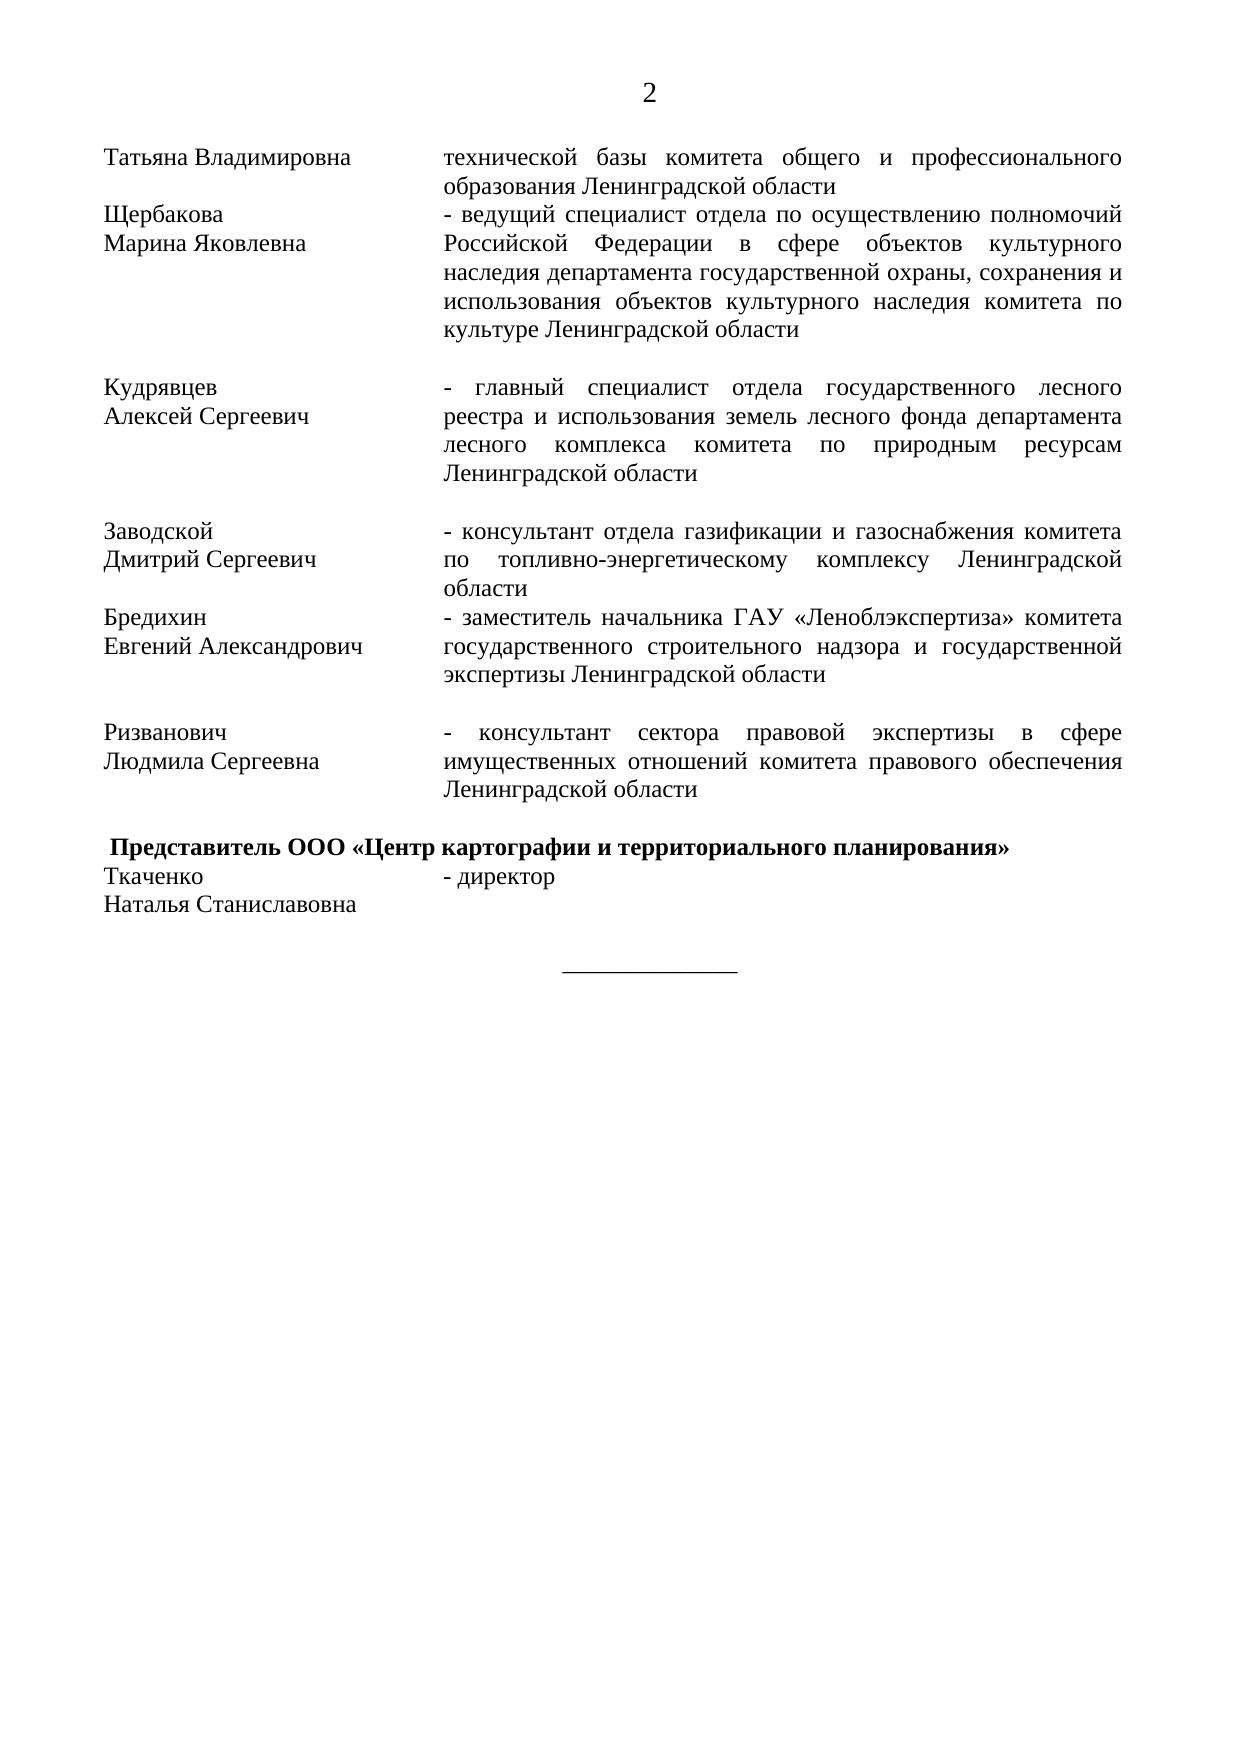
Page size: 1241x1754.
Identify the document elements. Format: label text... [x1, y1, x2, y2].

table_cell - консультант отдела газификации и газоснабжения комитета по топливно-энергетическому комплексу Ленинградской области [434, 516, 1137, 602]
table_cell Заводской Дмитрий Сергеевич [103, 516, 434, 602]
table_cell Кудрявцев Алексей Сергеевич [103, 372, 434, 516]
table_cell Бредихин Евгений Александрович [103, 602, 434, 717]
table_cell - заместитель начальника ГАУ «Леноблэкспертиза» комитета государственного строительного надзора и государственной экспертизы Ленинградской области [434, 602, 1137, 717]
table_cell - главный специалист отдела государственного лесного реестра и использования земель лесного фонда департамента лесного комплекса комитета по природным ресурсам Ленинградской области [434, 372, 1137, 516]
table_cell - консультант сектора правовой экспертизы в сфере имущественных отношений комитета правового обеспечения Ленинградской области [434, 717, 1137, 832]
table_cell - директор [443, 861, 1137, 947]
table_cell Ризванович Людмила Сергеевна [103, 717, 434, 832]
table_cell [103, 142, 434, 199]
table_cell - ведущий специалист отдела по осуществлению полномочий Российской Федерации в сфере объектов культурного наследия департамента государственной охраны, сохранения и использования объектов культурного наследия комитета по культуре Ленинградской области [434, 200, 1137, 372]
table_cell Представитель ООО «Центр картографии и территориального планирования» [103, 832, 1137, 861]
table_cell Щербакова Марина Яковлевна [103, 200, 434, 372]
table_cell Ткаченко Наталья Станиславовна [103, 861, 443, 947]
text ______________ [177, 947, 1122, 976]
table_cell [434, 142, 1137, 199]
